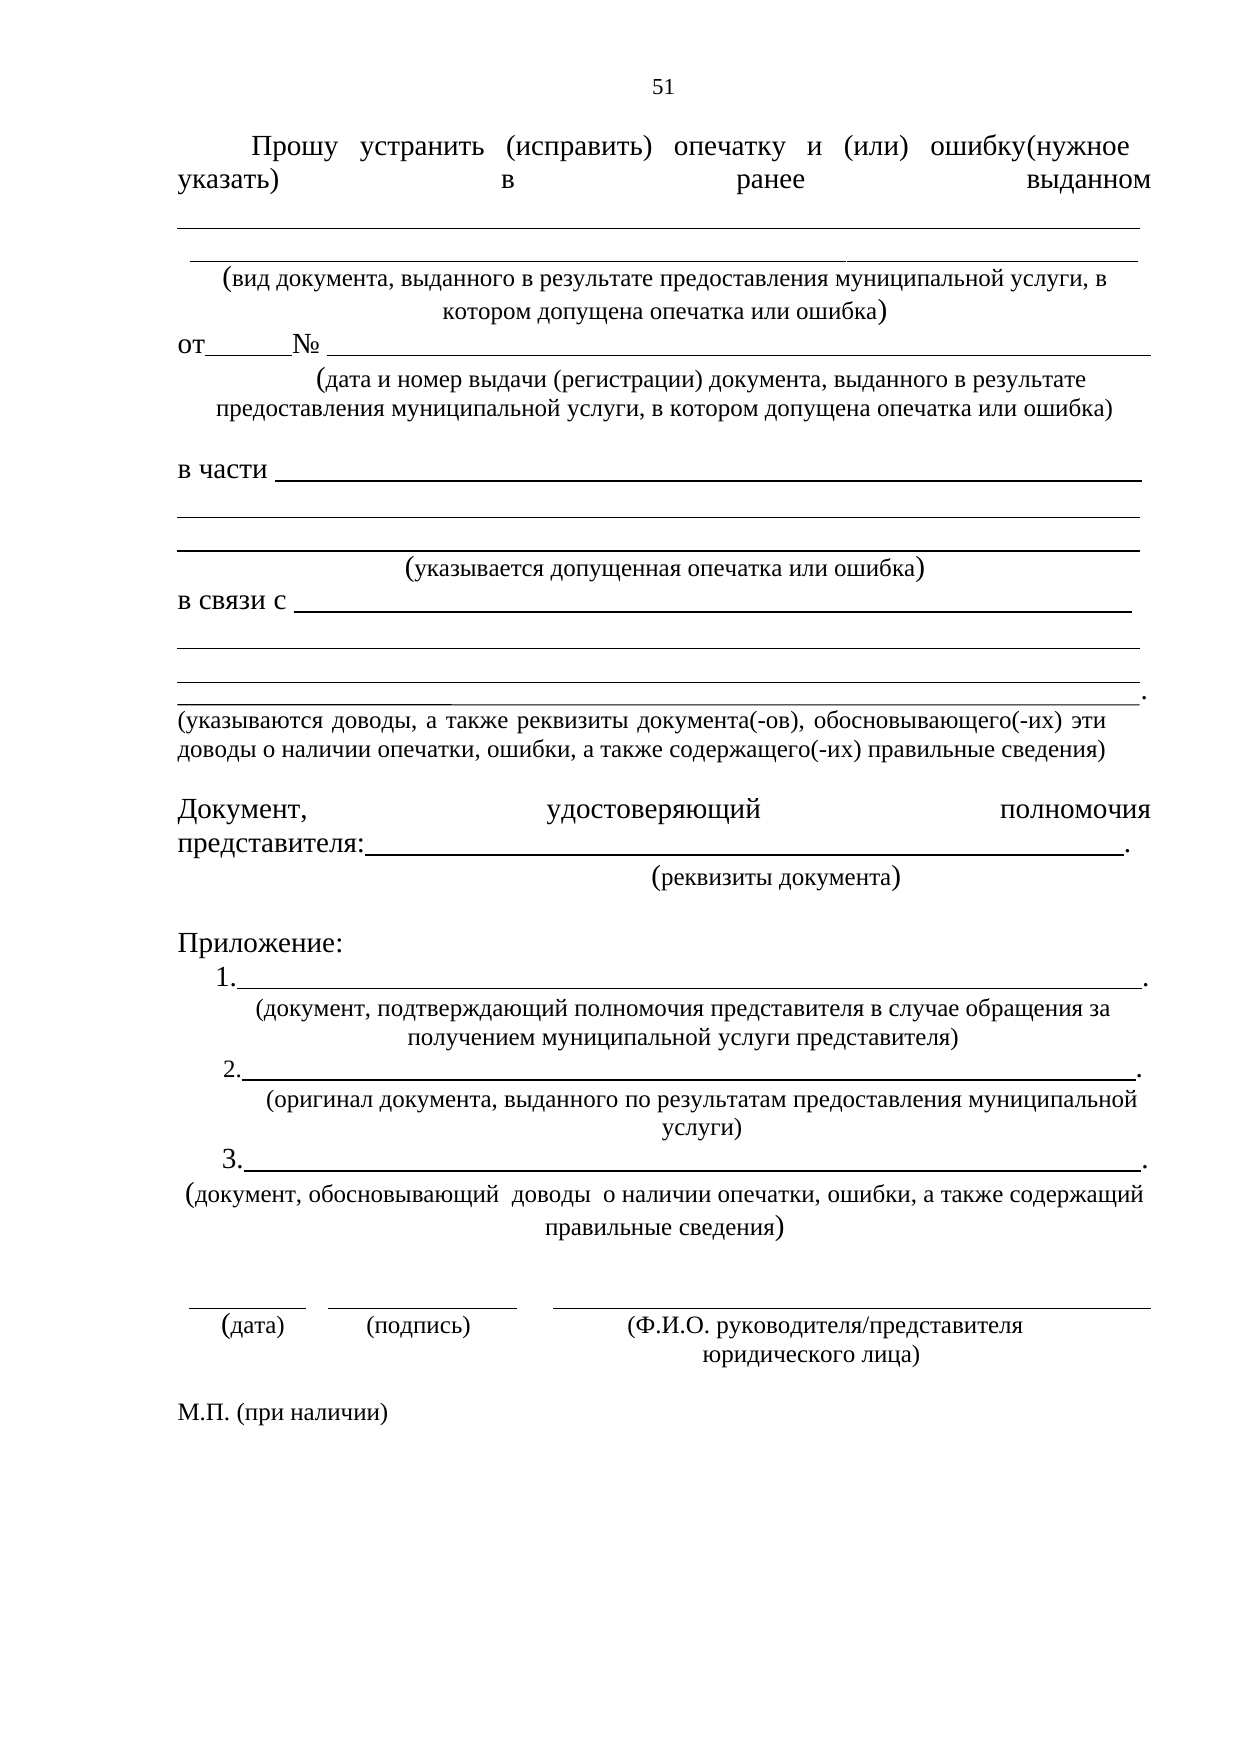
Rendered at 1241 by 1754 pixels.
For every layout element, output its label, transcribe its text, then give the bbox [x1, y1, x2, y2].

text котором допущена опечатка или ошибка) [167, 293, 1162, 326]
text (реквизиты документа) [651, 858, 1169, 892]
text правильные сведения) [545, 1208, 1169, 1242]
text в части [167, 451, 1153, 484]
text 1. . [194, 959, 1169, 993]
text . [1140, 674, 1169, 705]
text Приложение: [167, 926, 354, 959]
text услуги) [662, 1113, 1169, 1141]
text (указываются доводы, а также реквизиты документа(-ов), обосновывающего(-их) эти доводы о наличии опечатки, ошибки, а также содержащего(-их) правильные сведения) [177, 705, 1169, 763]
text в связи с [167, 582, 1142, 616]
text (указывается допущенная опечатка или ошибка) [167, 543, 1162, 582]
text (дата и номер выдачи (регистрации) документа, выданного в результате предоставления муниципальной услуги, в котором допущена опечатка или ошибка) [216, 360, 1169, 422]
text (вид документа, выданного в результате предоставления муниципальной услуги, в [167, 254, 1162, 293]
text 3. . (документ, обосновывающий доводы о наличии опечатки, ошибки, а также содержащий [185, 1141, 1149, 1208]
text (документ, подтверждающий полномочия представителя в случае обращения за получением муниципальной услуги представителя) [197, 993, 1168, 1050]
text от № [167, 326, 1161, 360]
text 2. . (оригинал документа, выданного по результатам предоставления муниципальной [223, 1050, 1143, 1113]
text Прошу устранить (исправить) опечатку и (или) ошибку (нужное указать) в ранее выданном [177, 128, 1152, 195]
text юридического лица) [702, 1340, 1169, 1369]
text Документ, удостоверяющий полномочия представителя: . [177, 791, 1152, 858]
text (дата) (подпись) (Ф.И.О. руководителя/представителя [221, 1304, 1169, 1340]
text М.П. (при наличии) [177, 1397, 1169, 1426]
